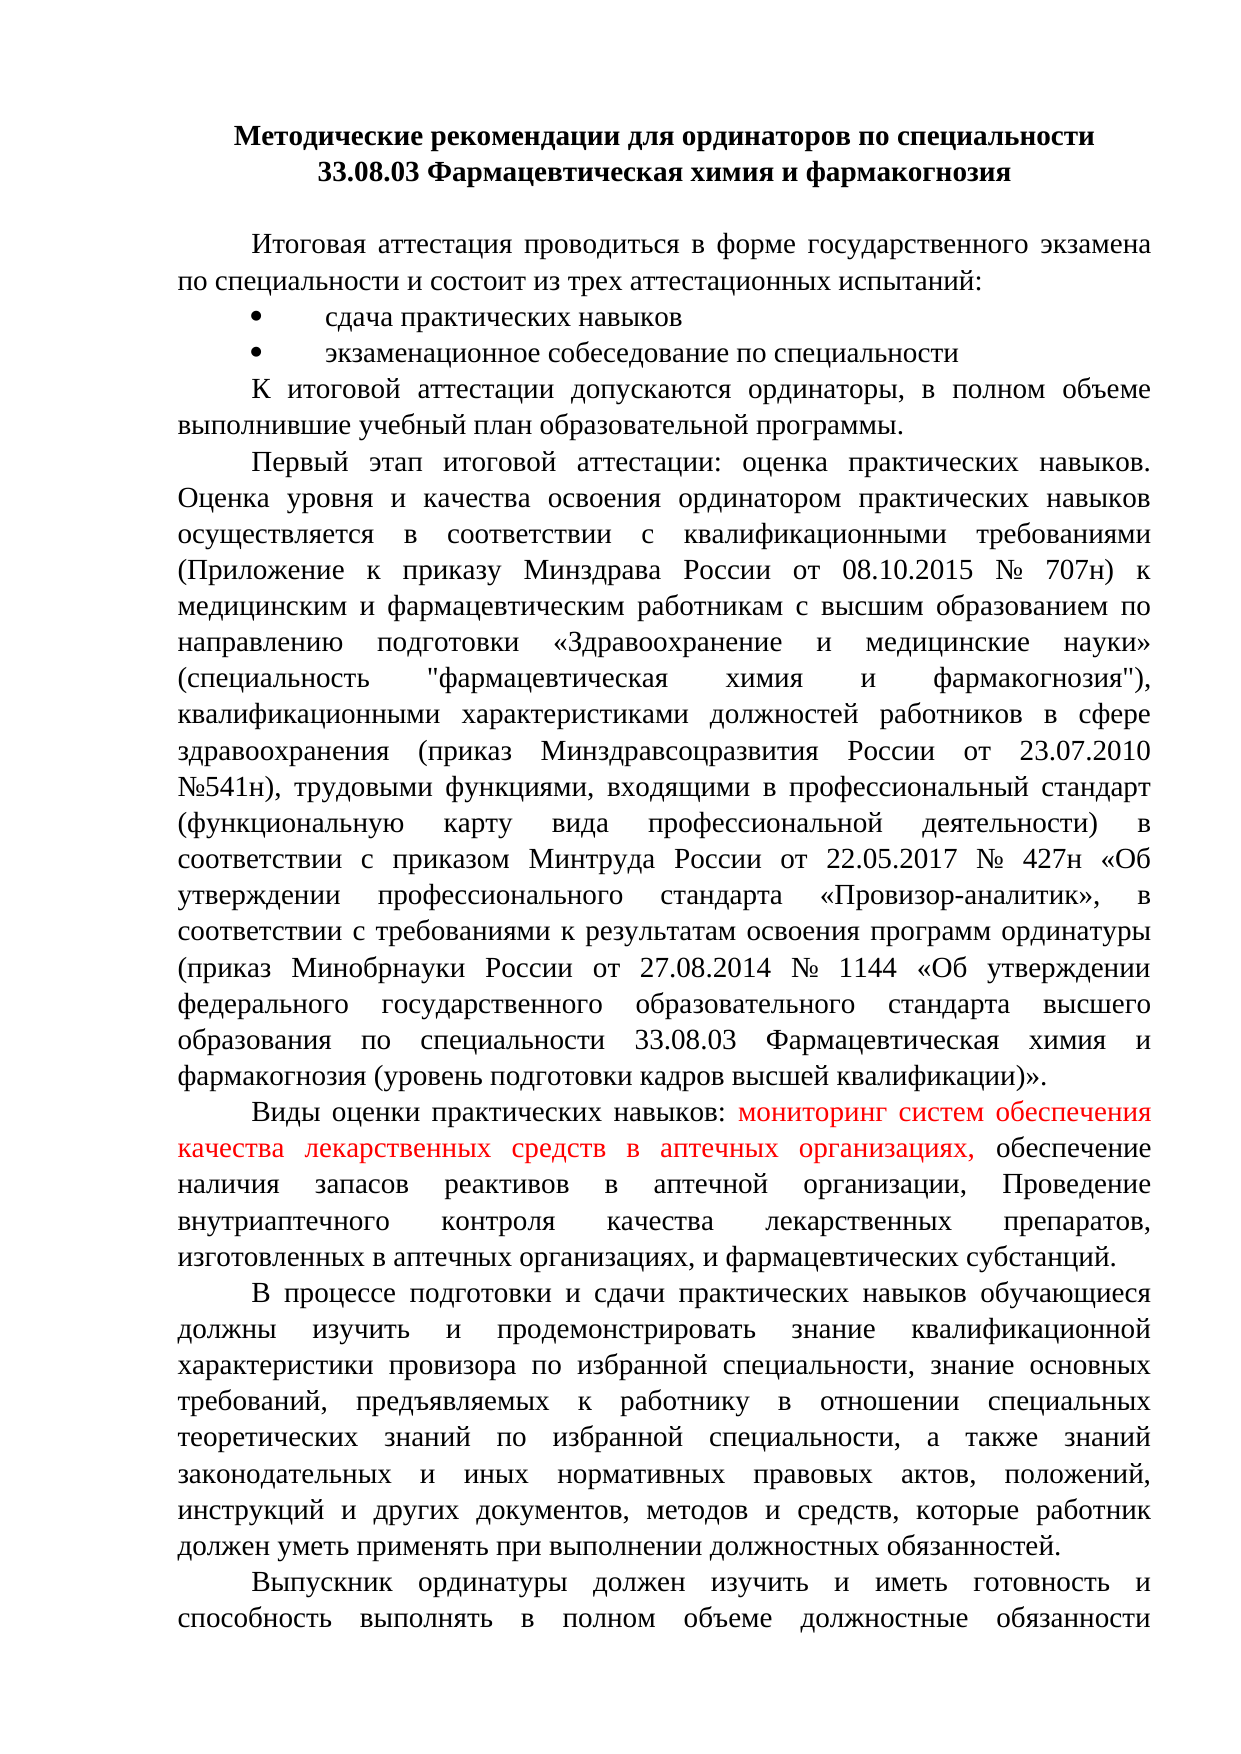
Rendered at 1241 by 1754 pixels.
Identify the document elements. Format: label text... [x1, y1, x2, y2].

text Итоговая аттестация проводиться в форме государственного экзамена по специальности и состоит из трех аттестационных испытаний: [177, 227, 1152, 296]
text Методические рекомендации для ординаторов по специальности [177, 118, 1152, 152]
text Виды оценки практических навыков: мониторинг систем обеспечения качества лекарственных средств в аптечных организациях, обеспечение наличия запасов реактивов в аптечной организации, Проведение внутриаптечного контроля качества лекарственных препаратов, изготовленных в аптечных организациях, и фармацевтических субстанций. [177, 1094, 1152, 1272]
text Первый этап итоговой аттестации: оценка практических навыков. Оценка уровня и качества освоения ординатором практических навыков осуществляется в соответствии с квалификационными требованиями (Приложение к приказу Минздрава России от 08.10.2015 № 707н) к медицинским и фармацевтическим работникам с высшим образованием по направлению подготовки «Здравоохранение и медицинские науки» (специальность "фармацевтическая химия и фармакогнозия"), квалификационными характеристиками должностей работников в сфере здравоохранения (приказ Минздравсоцразвития России от 23.07.2010 №541н), трудовыми функциями, входящими в профессиональный стандарт (функциональную карту вида профессиональной деятельности) в соответствии с приказом Минтруда России от 22.05.2017 № 427н «Об утверждении профессионального стандарта «Провизор-аналитик», в соответствии с требованиями к результатам освоения программ ординатуры (приказ Минобрнауки России от 27.08.2014 № 1144 «Об утверждении федерального государственного образовательного стандарта высшего образования по специальности 33.08.03 Фармацевтическая химия и фармакогнозия (уровень подготовки кадров высшей квалификации)». [177, 444, 1152, 1092]
list сдача практических навыков [177, 299, 1152, 332]
text В процессе подготовки и сдачи практических навыков обучающиеся должны изучить и продемонстрировать знание квалификационной характеристики провизора по избранной специальности, знание основных требований, предъявляемых к работнику в отношении специальных теоретических знаний по избранной специальности, а также знаний законодательных и иных нормативных правовых актов, положений, инструкций и других документов, методов и средств, которые работник должен уметь применять при выполнении должностных обязанностей. [177, 1275, 1152, 1562]
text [177, 1564, 1152, 1634]
text К итоговой аттестации допускаются ординаторы, в полном объеме выполнившие учебный план образовательной программы. [177, 371, 1152, 441]
text 33.08.03 Фармацевтическая химия и фармакогнозия [177, 154, 1152, 188]
list экзаменационное собеседование по специальности [177, 335, 1152, 369]
